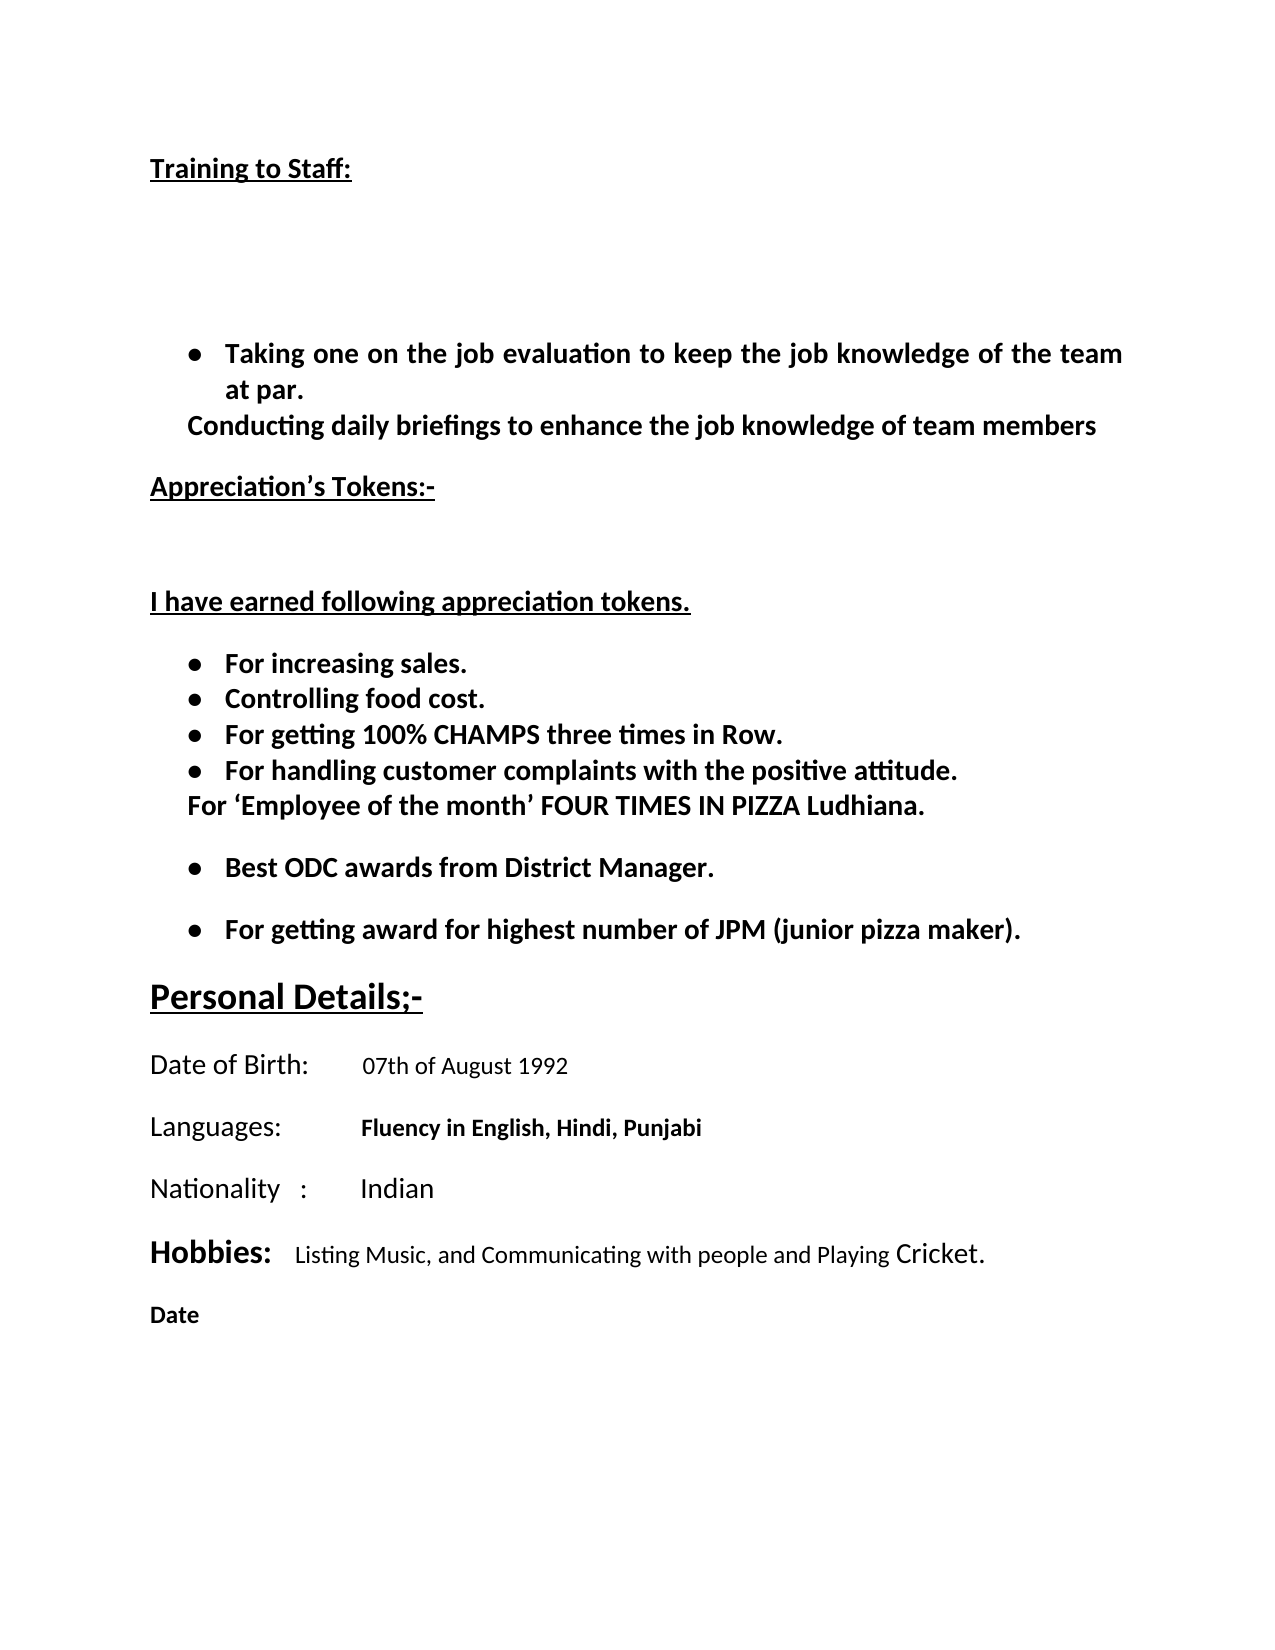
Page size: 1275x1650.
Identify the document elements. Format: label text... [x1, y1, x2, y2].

list For getting 100% CHAMPS three times in Row. [187, 716, 1125, 752]
text Personal Details;- [150, 973, 1125, 1018]
text Training to Staff: [150, 150, 1125, 186]
list For increasing sales. [187, 645, 1125, 681]
list Best ODC awards from District Manager. [187, 849, 1125, 885]
list For getting award for highest number of JPM (junior pizza maker). [187, 911, 1125, 947]
list Taking one on the job evaluation to keep the job knowledge of the team at par. [187, 335, 1125, 407]
text Hobbies: Listing Music, and Communicating with people and Playing Cricket. [150, 1232, 1125, 1272]
text Date of Birth: 07th of August 1992 [150, 1046, 1125, 1082]
text I have earned following appreciation tokens. [150, 583, 1125, 619]
text Languages: Fluency in English, Hindi, Punjabi [150, 1108, 1125, 1144]
text Conducting daily briefings to enhance the job knowledge of team members [187, 407, 1125, 442]
list Controlling food cost. [187, 681, 1125, 716]
text Appreciation’s Tokens:- [150, 468, 1125, 504]
list For handling customer complaints with the positive attitude. [187, 752, 1125, 787]
text Nationality : Indian [150, 1170, 1125, 1205]
text For ‘Employee of the month’ FOUR TIMES IN PIZZA Ludhiana. [187, 787, 1125, 823]
text Date [150, 1299, 1125, 1330]
